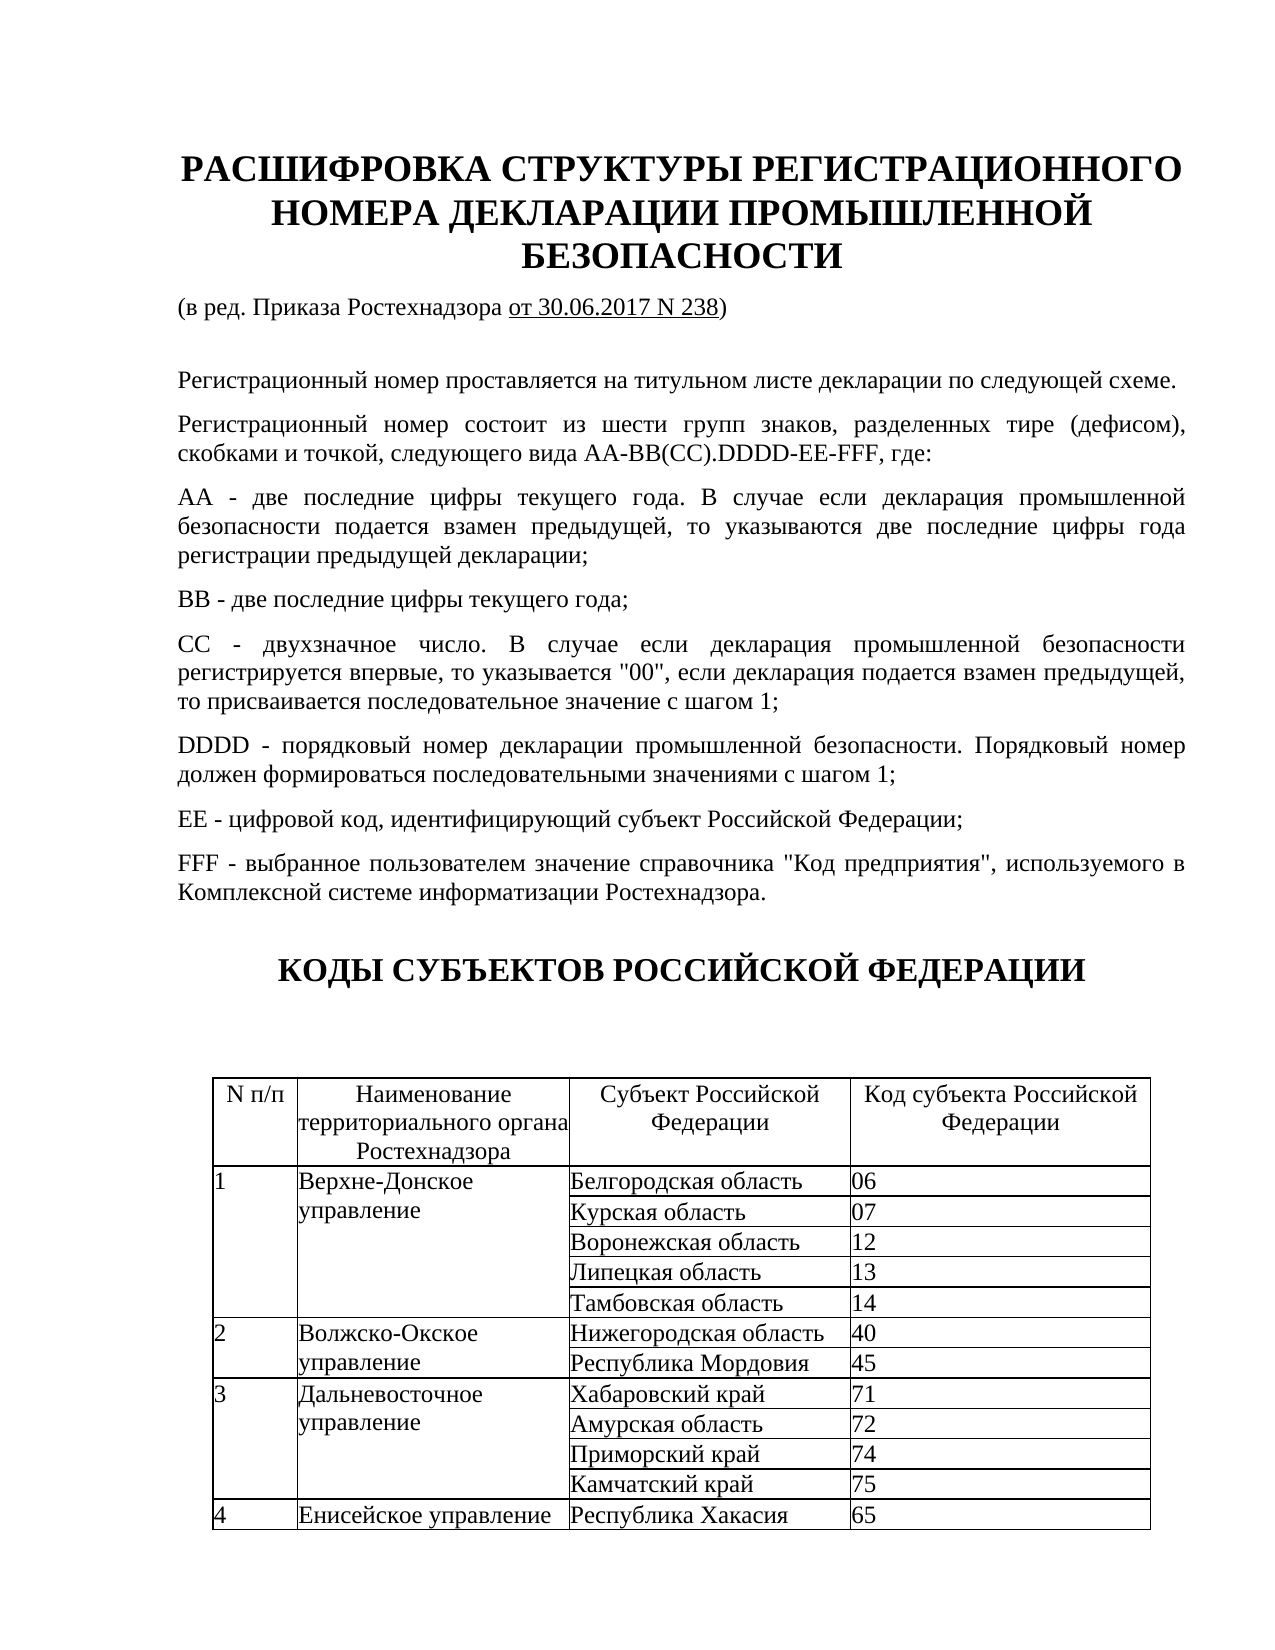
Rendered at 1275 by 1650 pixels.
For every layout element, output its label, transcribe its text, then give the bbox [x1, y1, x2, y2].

table_cell 71 [851, 1379, 1150, 1407]
text КОДЫ СУБЪЕКТОВ РОССИЙСКОЙ ФЕДЕРАЦИИ [177, 950, 1186, 988]
text (в ред. Приказа Ростехнадзора от 30.06.2017 N 238) [177, 292, 1186, 321]
table_cell Республика Хакасия [570, 1500, 850, 1529]
table_cell 4 [214, 1500, 297, 1529]
table_cell Тамбовская область [570, 1288, 850, 1316]
table_cell Белгородская область [570, 1167, 850, 1195]
text Регистрационный номер состоит из шести групп знаков, разделенных тире (дефисом), скобками и точкой, следующего вида AA-BB(CC).DDDD-EE-FFF, где: [177, 409, 1186, 467]
table_cell Воронежская область [570, 1227, 850, 1256]
table_cell Липецкая область [570, 1257, 850, 1286]
table_header Субъект Российской Федерации [570, 1079, 850, 1165]
table_cell Курская область [570, 1197, 850, 1226]
table_cell 06 [851, 1167, 1150, 1195]
table_cell 2 [214, 1318, 297, 1377]
table_cell 14 [851, 1288, 1150, 1316]
text AA - две последние цифры текущего года. В случае если декларация промышленной безопасности подается взамен предыдущей, то указываются две последние цифры года регистрации предыдущей декларации; [177, 482, 1186, 569]
table_cell Приморский край [570, 1439, 850, 1468]
table_header N п/п [214, 1079, 297, 1165]
table_cell Дальневосточное управление [298, 1379, 569, 1498]
text EE - цифровой код, идентифицирующий субъект Российской Федерации; [177, 804, 1186, 832]
table_cell Камчатский край [570, 1470, 850, 1498]
table_cell 07 [851, 1197, 1150, 1226]
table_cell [298, 1500, 569, 1529]
table_cell Верхне-Донское управление [298, 1167, 569, 1316]
table_cell Хабаровский край [570, 1379, 850, 1407]
text FFF - выбранное пользователем значение справочника "Код предприятия", используемого в Комплексной системе информатизации Ростехнадзора. [177, 848, 1186, 906]
table_cell 13 [851, 1257, 1150, 1286]
table_cell 74 [851, 1439, 1150, 1468]
table_cell Волжско-Окское управление [298, 1318, 569, 1377]
table_cell Амурская область [570, 1409, 850, 1438]
table_header Код субъекта Российской Федерации [851, 1079, 1150, 1165]
table_cell 12 [851, 1227, 1150, 1256]
table_cell Республика Мордовия [570, 1348, 850, 1377]
table_cell 3 [214, 1379, 297, 1498]
text BB - две последние цифры текущего года; [177, 584, 1186, 613]
table_header Наименование территориального органа Ростехнадзора [298, 1079, 569, 1165]
table_cell 1 [214, 1167, 297, 1316]
table_cell 75 [851, 1470, 1150, 1498]
text CC - двухзначное число. В случае если декларация промышленной безопасности регистрируется впервые, то указывается "00", если декларация подается взамен предыдущей, то присваивается последовательное значение с шагом 1; [177, 629, 1186, 715]
table_cell 45 [851, 1348, 1150, 1377]
text РАСШИФРОВКА СТРУКТУРЫ РЕГИСТРАЦИОННОГО НОМЕРА ДЕКЛАРАЦИИ ПРОМЫШЛЕННОЙ БЕЗОПАСНОСТИ [177, 147, 1186, 276]
table_cell Нижегородская область [570, 1318, 850, 1347]
table_cell 65 [851, 1500, 1150, 1529]
text Регистрационный номер проставляется на титульном листе декларации по следующей схеме. [177, 365, 1186, 394]
table_cell 72 [851, 1409, 1150, 1438]
table_cell 40 [851, 1318, 1150, 1347]
text DDDD - порядковый номер декларации промышленной безопасности. Порядковый номер должен формироваться последовательными значениями с шагом 1; [177, 731, 1186, 788]
